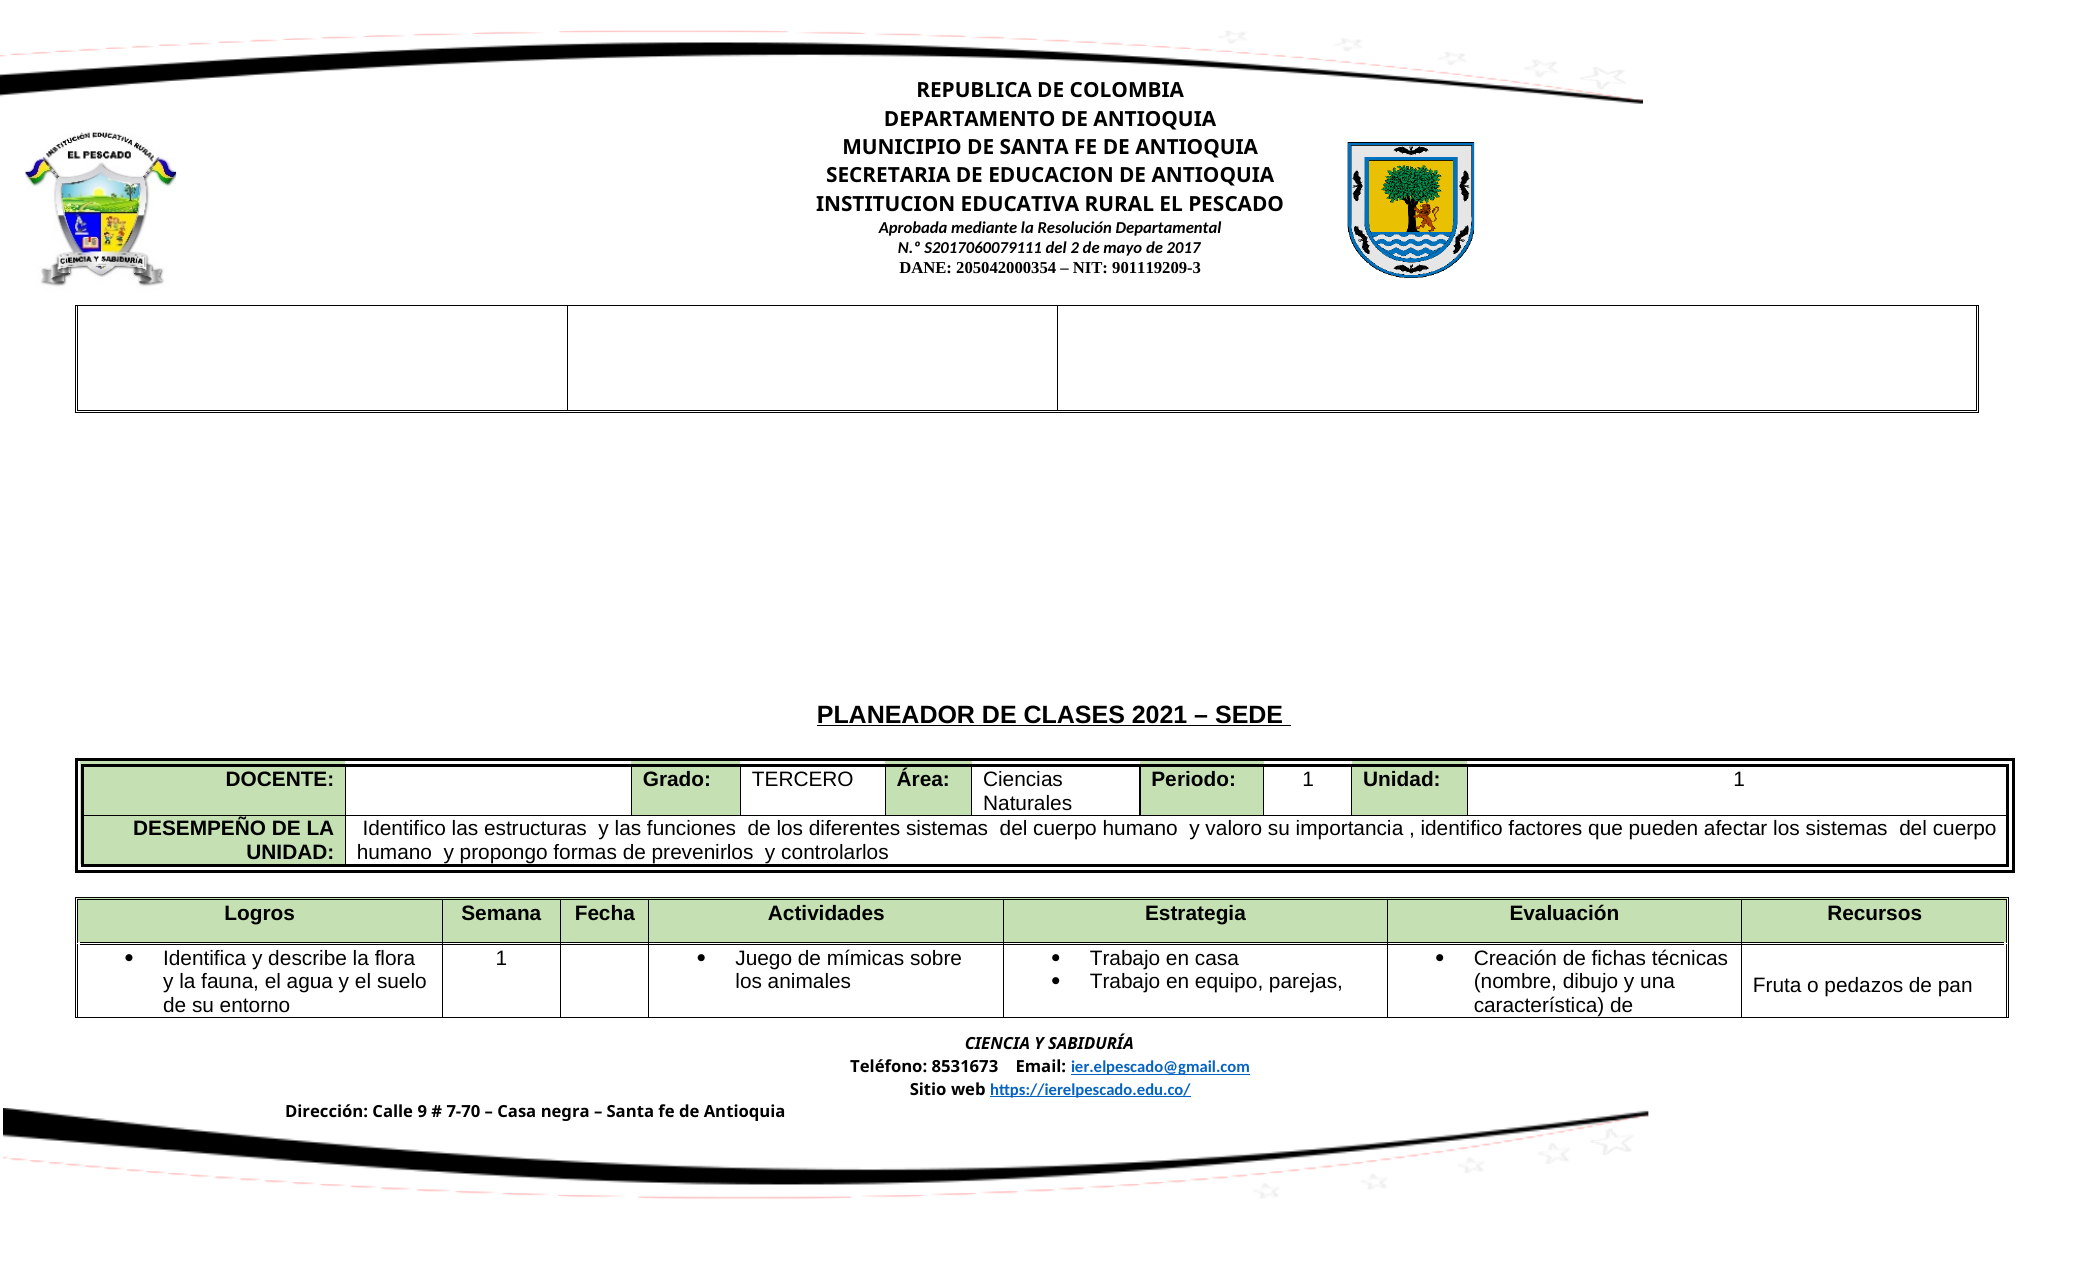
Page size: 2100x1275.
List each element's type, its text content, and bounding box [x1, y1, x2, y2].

table_header 1 [1467, 761, 2011, 815]
table_header Periodo: [1141, 767, 1263, 815]
table_header Unidad: [1352, 767, 1467, 815]
picture [3, 1108, 1649, 1236]
table_header Evaluación [1388, 900, 1741, 942]
table_cell Identifico las estructuras y las funciones de los diferentes sistemas del cuerpo humano y valoro su importancia , identifico factores que pueden afectar los sistemas del cuerpo humano y propongo formas de prevenirlos y controlarlos [346, 816, 2006, 864]
table_header Semana [443, 900, 560, 942]
table_cell [1058, 306, 1976, 409]
table_cell Identifica y describe la flora y la fauna, el agua y el suelo de su entorno [77, 942, 442, 1017]
table_header Recursos [1742, 900, 2006, 942]
table_header Actividades [649, 900, 1003, 942]
table_cell Fruta o pedazos de pan Hojas de block Cuaderno Colores Lápiz Diferentes espacios de la escuela [1742, 942, 2007, 1017]
table_header TERCERO [741, 767, 885, 815]
picture [1347, 142, 1475, 278]
text PLANEADOR DE CLASES 2021 – SEDE [75, 700, 2025, 729]
table_cell DESEMPEÑO DE LA UNIDAD: [84, 816, 345, 864]
table_header Área: [886, 767, 971, 815]
table_cell [561, 945, 648, 1017]
table_header Grado: [632, 767, 740, 815]
table_header DOCENTE: [80, 761, 345, 815]
table_cell [78, 306, 567, 409]
table_header Fecha [561, 900, 648, 942]
table_header Logros [78, 900, 442, 942]
table_header 1 [1264, 767, 1351, 815]
table_header Estrategia [1004, 900, 1387, 942]
picture [24, 130, 177, 292]
table_cell 1 [443, 945, 560, 1017]
table_cell [568, 306, 1057, 409]
table_header Ciencias Naturales [972, 767, 1139, 815]
table_header [346, 767, 631, 815]
picture [0, 0, 1643, 107]
